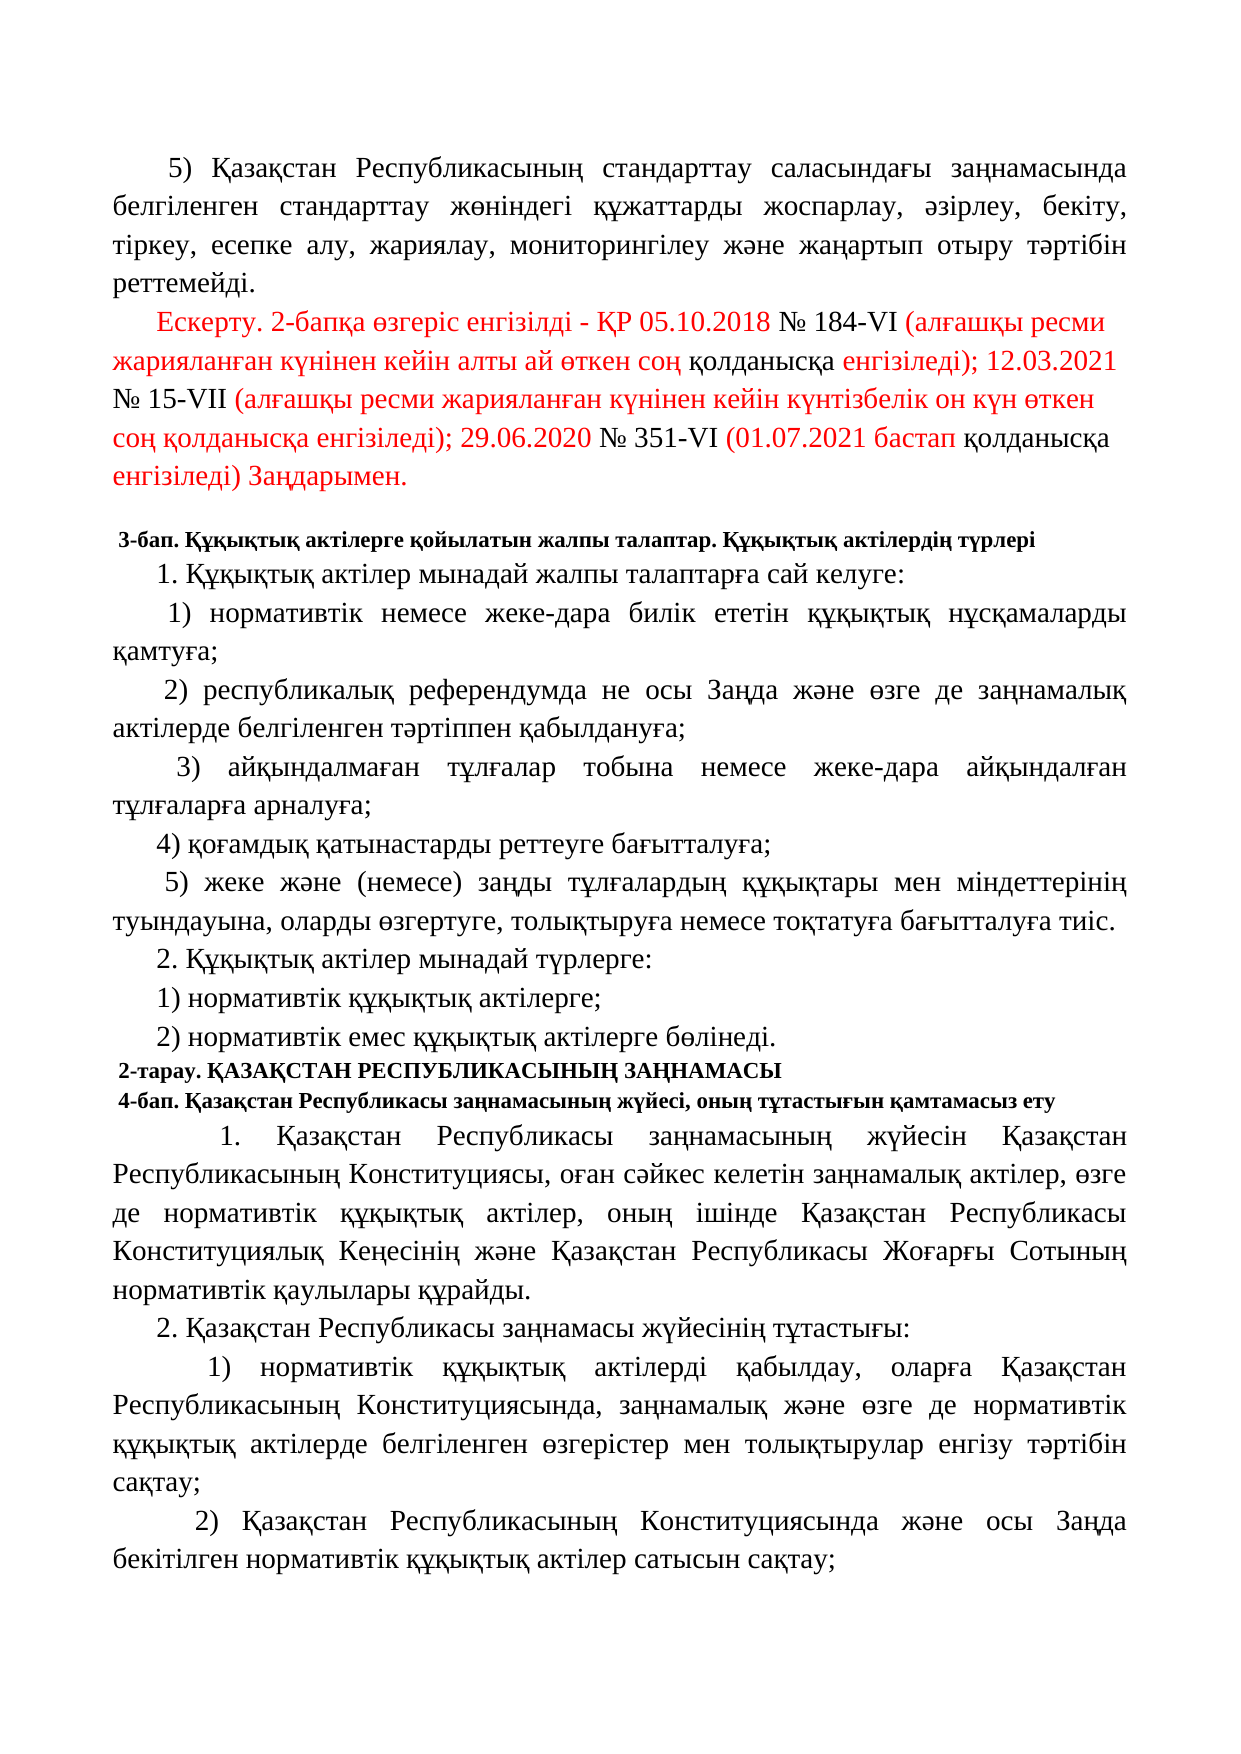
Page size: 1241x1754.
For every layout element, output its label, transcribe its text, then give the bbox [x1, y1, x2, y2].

text 4-бап. Қазақстан Республикасы заңнамасының жүйесі, оның тұтастығын қамтамасыз ету [112, 1087, 1128, 1114]
text 2) нормативтік емес құқықтық актілерге бөлінеді. [112, 1019, 1128, 1052]
text 4) қоғамдық қатынастарды реттеуге бағытталуға; [112, 826, 1128, 859]
text 1. Құқықтық актілер мынадай жалпы талаптарға сай келуге: [112, 556, 1128, 590]
text 2. Құқықтық актілер мынадай түрлерге: [112, 942, 1128, 975]
text 2) республикалық референдумда не осы Заңда және өзге де заңнамалық актілерде белгіленген тәртіппен қабылдануға; [112, 672, 1128, 744]
text 5) жеке және (немесе) заңды тұлғалардың құқықтары мен міндеттерінің туындауына, оларды өзгертуге, толықтыруға немесе тоқтатуға бағытталуға тиіс. [112, 864, 1128, 937]
text 5) Қазақстан Республикасының стандарттау саласындағы заңнамасында белгіленген стандарттау жөніндегі құжаттарды жоспарлау, әзірлеу, бекіту, тіркеу, есепке алу, жариялау, мониторингілеу және жаңартып отыру тәртібін реттемейді. [112, 150, 1128, 299]
text 3-бап. Құқықтық актілерге қойылатын жалпы талаптар. Құқықтық актілердің түрлері [112, 526, 1128, 552]
text 1) нормативтік құқықтық актілерді қабылдау, оларға Қазақстан Республикасының Конституциясында, заңнамалық және өзге де нормативтік құқықтық актілерде белгіленген өзгерістер мен толықтырулар енгізу тәртібін сақтау; [112, 1349, 1128, 1498]
text 3) айқындалмаған тұлғалар тобына немесе жеке-дара айқындалған тұлғаларға арналуға; [112, 749, 1128, 821]
text 1) нормативтік немесе жеке-дара билік ететін құқықтық нұсқамаларды қамтуға; [112, 595, 1128, 667]
text 2. Қазақстан Республикасы заңнамасы жүйесінің тұтастығы: [112, 1310, 1128, 1344]
text Ескерту. 2-бапқа өзгеріс енгізілді - ҚР 05.10.2018 № 184-VI (алғашқы ресми жарияланған күнінен кейін алты ай өткен соң қолданысқа енгізіледі); 12.03.2021 № 15-VII (алғашқы ресми жарияланған күнінен кейін күнтізбелік он күн өткен соң қолданысқа енгізіледі); 29.06.2020 № 351-VI (01.07.2021 бастап қолданысқа енгізіледі) Заңдарымен. [112, 304, 1128, 522]
text 1) нормативтік құқықтық актілерге; [112, 980, 1128, 1014]
text 1. Қазақстан Республикасы заңнамасының жүйесін Қазақстан Республикасының Конституциясы, оған сәйкес келетін заңнамалық актілер, өзге де нормативтiк құқықтық актiлер, оның ішінде Қазақстан Республикасы Конституциялық Кеңесiнiң және Қазақстан Республикасы Жоғарғы Сотының нормативтiк қаулылары құрайды. [112, 1118, 1128, 1305]
text 2-тарау. ҚАЗАҚСТАН РЕСПУБЛИКАСЫНЫҢ ЗАҢНАМАСЫ [112, 1057, 1128, 1083]
text 2) Қазақстан Республикасының Конституциясында және осы Заңда бекітілген нормативтік құқықтық актілер сатысын сақтау; [112, 1503, 1128, 1575]
